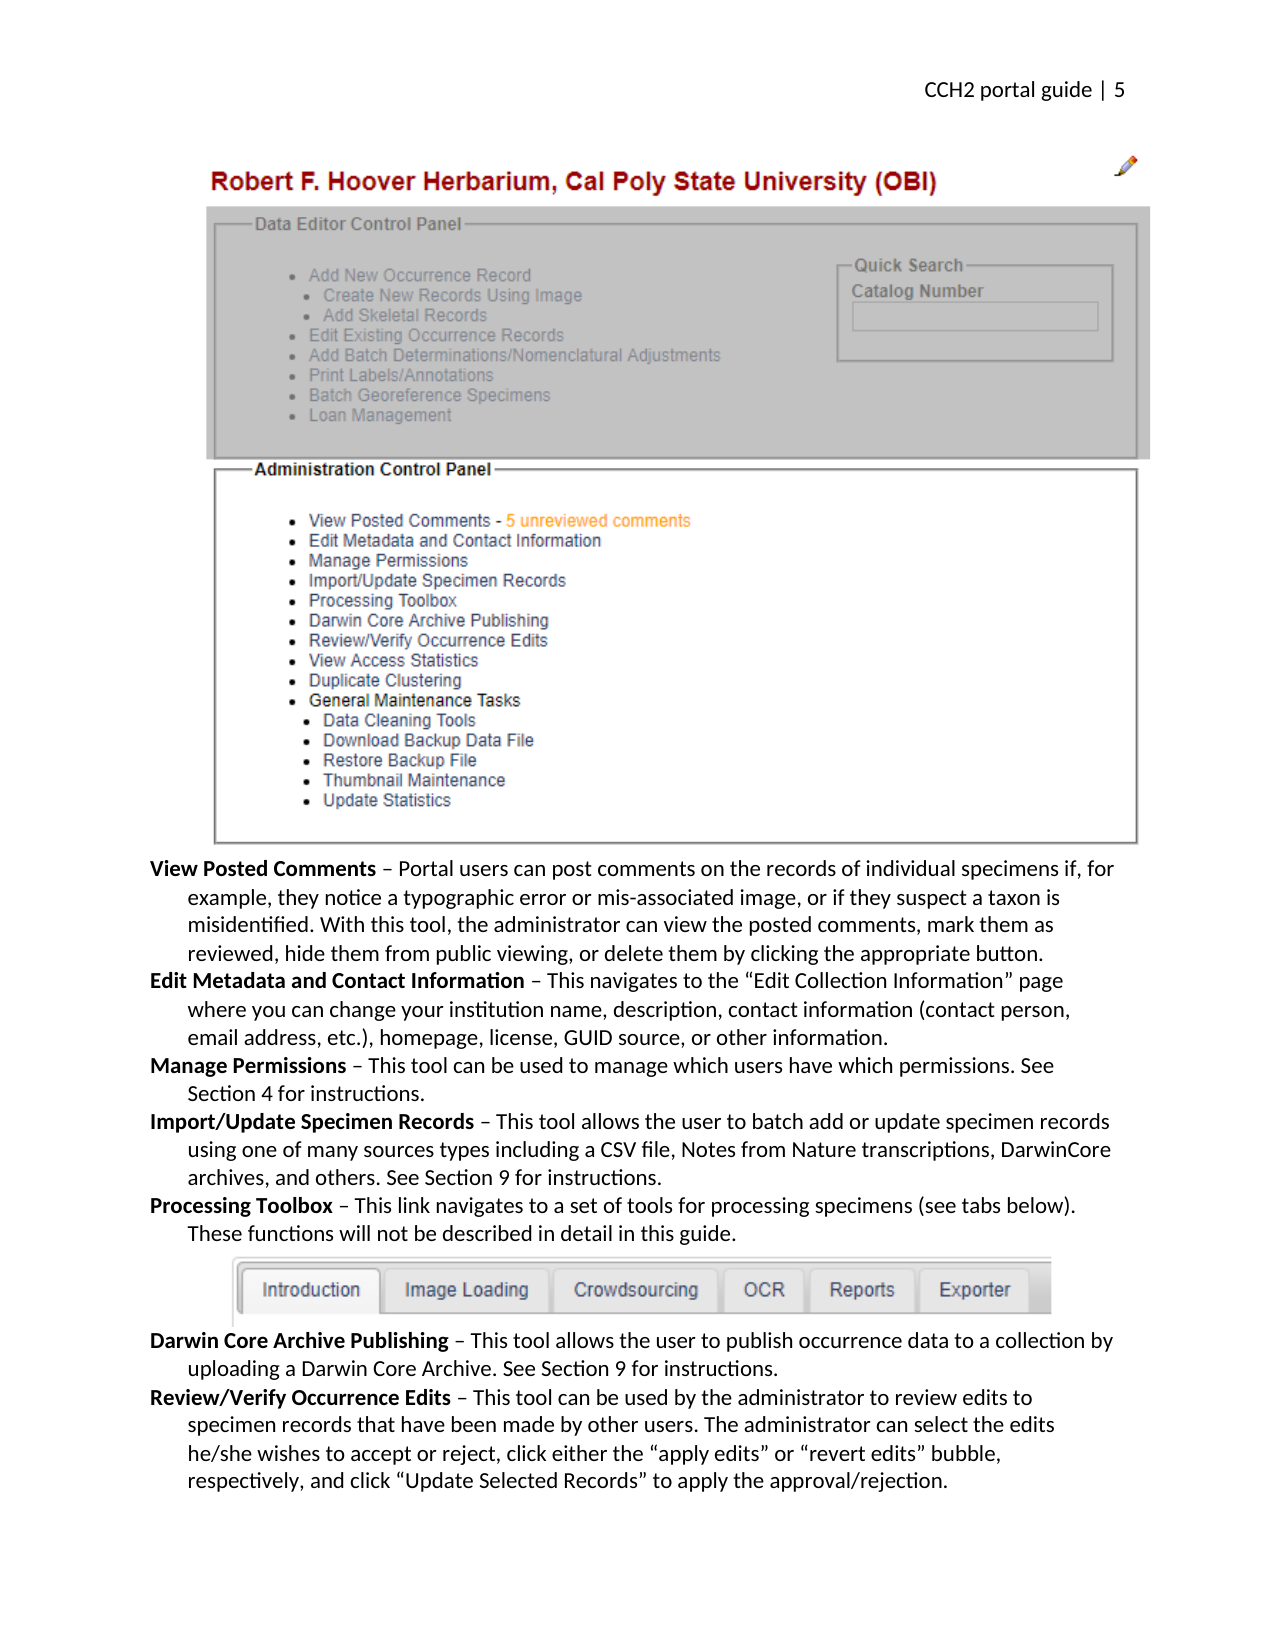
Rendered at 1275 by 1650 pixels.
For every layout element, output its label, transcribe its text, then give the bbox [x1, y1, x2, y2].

text Darwin Core Archive Publishing – This tool allows the user to publish occurrence data to a collection by uploading a Darwin Core Archive. See Section 9 for instructions. [150, 1327, 1125, 1383]
picture [223, 1246, 1052, 1327]
text Processing Toolbox – This link navigates to a set of tools for processing specimens (see tabs below). These functions will not be described in detail in this guide. [150, 1191, 1125, 1247]
text Edit Metadata and Contact Information – This navigates to the “Edit Collection Information” page where you can change your institution name, description, contact information (contact person, email address, etc.), homepage, license, GUID source, or other information. [150, 967, 1125, 1051]
text View Posted Comments – Portal users can post comments on the records of individual specimens if, for example, they notice a typographic error or mis-associated image, or if they suspect a taxon is misidentified. With this tool, the administrator can view the posted comments, mark them as reviewed, hide them from public viewing, or delete them by clicking the appropriate button. [150, 854, 1125, 967]
text Review/Verify Occurrence Edits – This tool can be used by the administrator to review edits to specimen records that have been made by other users. The administrator can select the edits he/she wishes to accept or reject, click either the “apply edits” or “revert edits” bubble, respectively, and click “Update Selected Records” to apply the approval/rejection. [150, 1383, 1125, 1495]
text Manage Permissions – This tool can be used to manage which users have which permissions. See Section 4 for instructions. [150, 1051, 1125, 1107]
text Import/Update Specimen Records – This tool allows the user to batch add or update specimen records using one of many sources types including a CSV file, Notes from Nature transcriptions, DarwinCore archives, and others. See Section 9 for instructions. [150, 1107, 1125, 1191]
picture [187, 150, 1163, 855]
